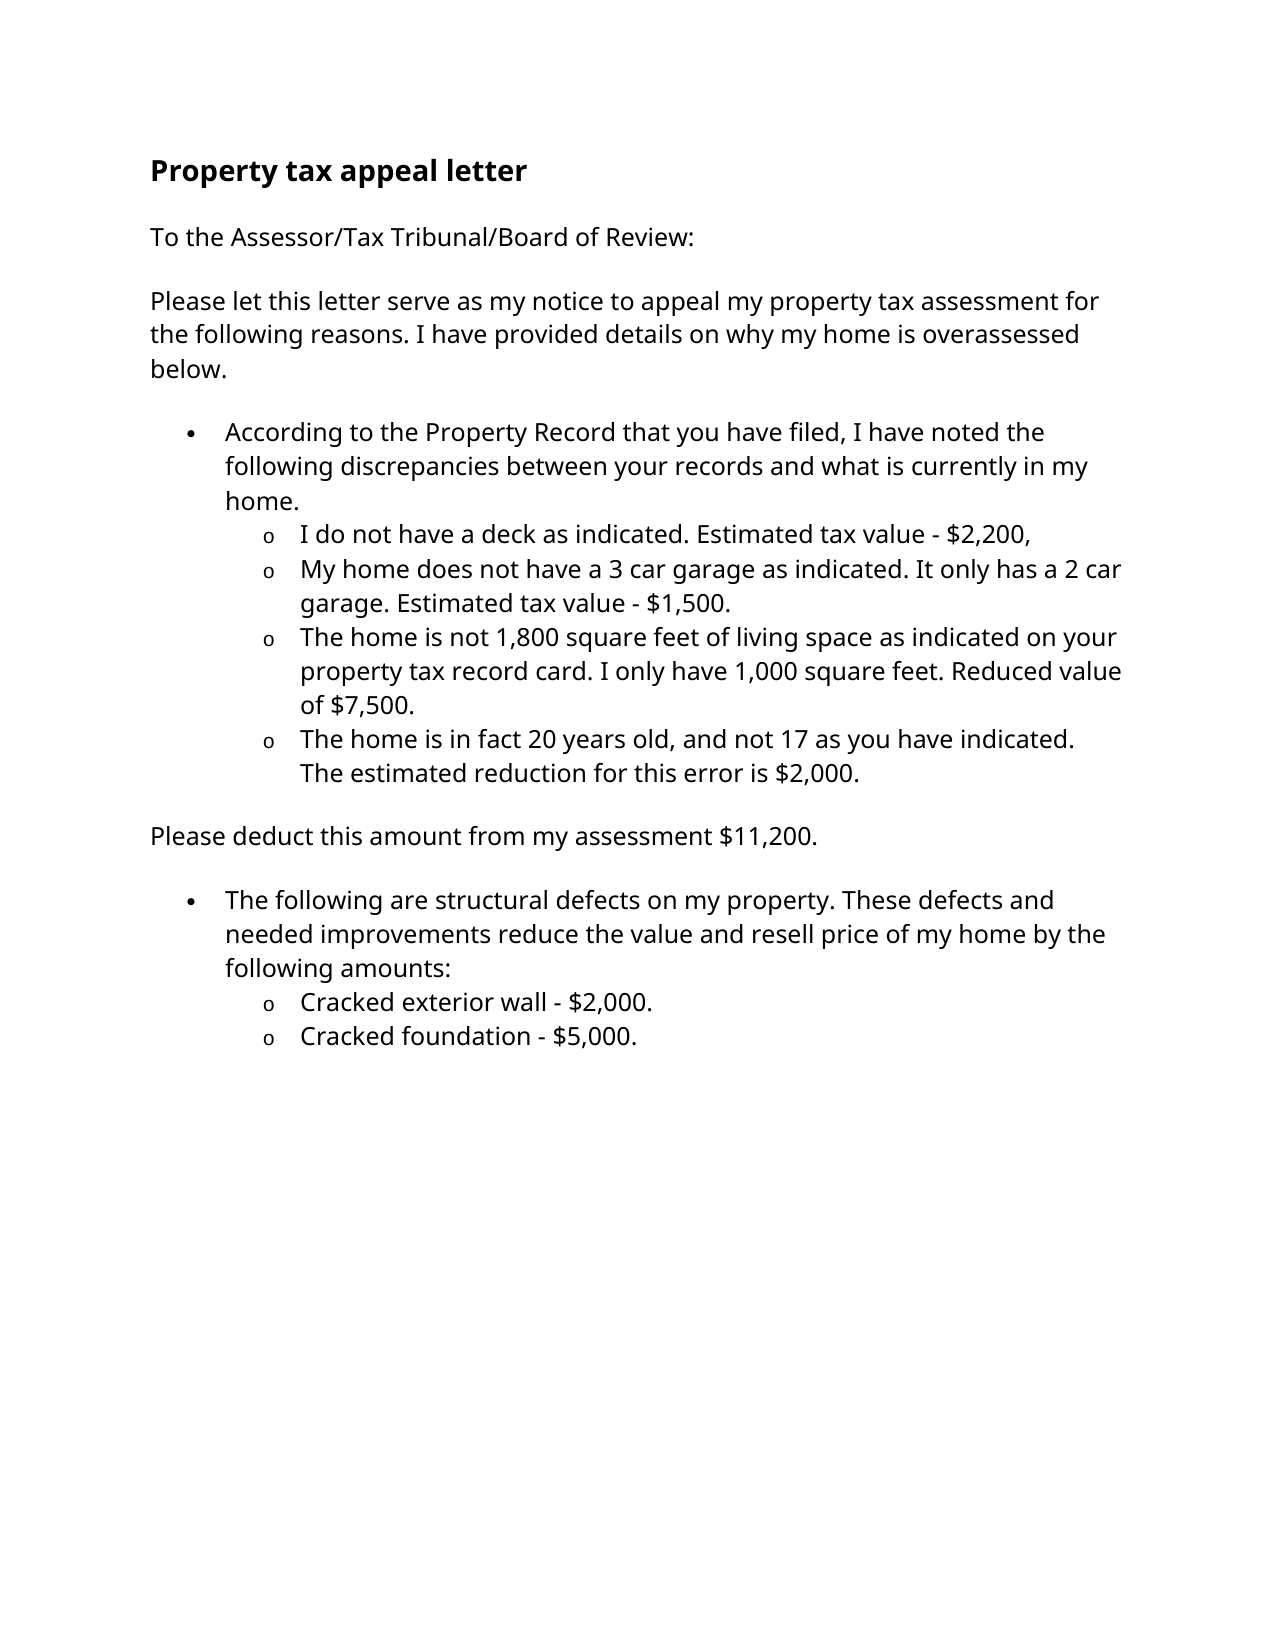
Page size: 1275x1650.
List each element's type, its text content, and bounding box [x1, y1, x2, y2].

list Cracked foundation - $5,000. [262, 1019, 1125, 1053]
text Please let this letter serve as my notice to appeal my property tax assessment for the following reasons. I have provided details on why my home is overassessed below. [150, 283, 1125, 385]
list According to the Property Record that you have filed, I have noted the following discrepancies between your records and what is currently in my home. [187, 415, 1125, 517]
text Please deduct this amount from my assessment $11,200. [150, 819, 1125, 853]
list My home does not have a 3 car garage as indicated. It only has a 2 car garage. Estimated tax value - $1,500. [262, 551, 1125, 619]
list The home is not 1,800 square feet of living space as indicated on your property tax record card. I only have 1,000 square feet. Reduced value of $7,500. [262, 619, 1125, 722]
list I do not have a deck as indicated. Estimated tax value - $2,200, [262, 517, 1125, 551]
text Property tax appeal letter [150, 150, 1125, 190]
list The home is in fact 20 years old, and not 17 as you have indicated. The estimated reduction for this error is $2,000. [262, 722, 1125, 790]
list The following are structural defects on my property. These defects and needed improvements reduce the value and resell price of my home by the following amounts: [187, 883, 1125, 985]
text To the Assessor/Tax Tribunal/Board of Review: [150, 219, 1125, 253]
list Cracked exterior wall - $2,000. [262, 985, 1125, 1019]
